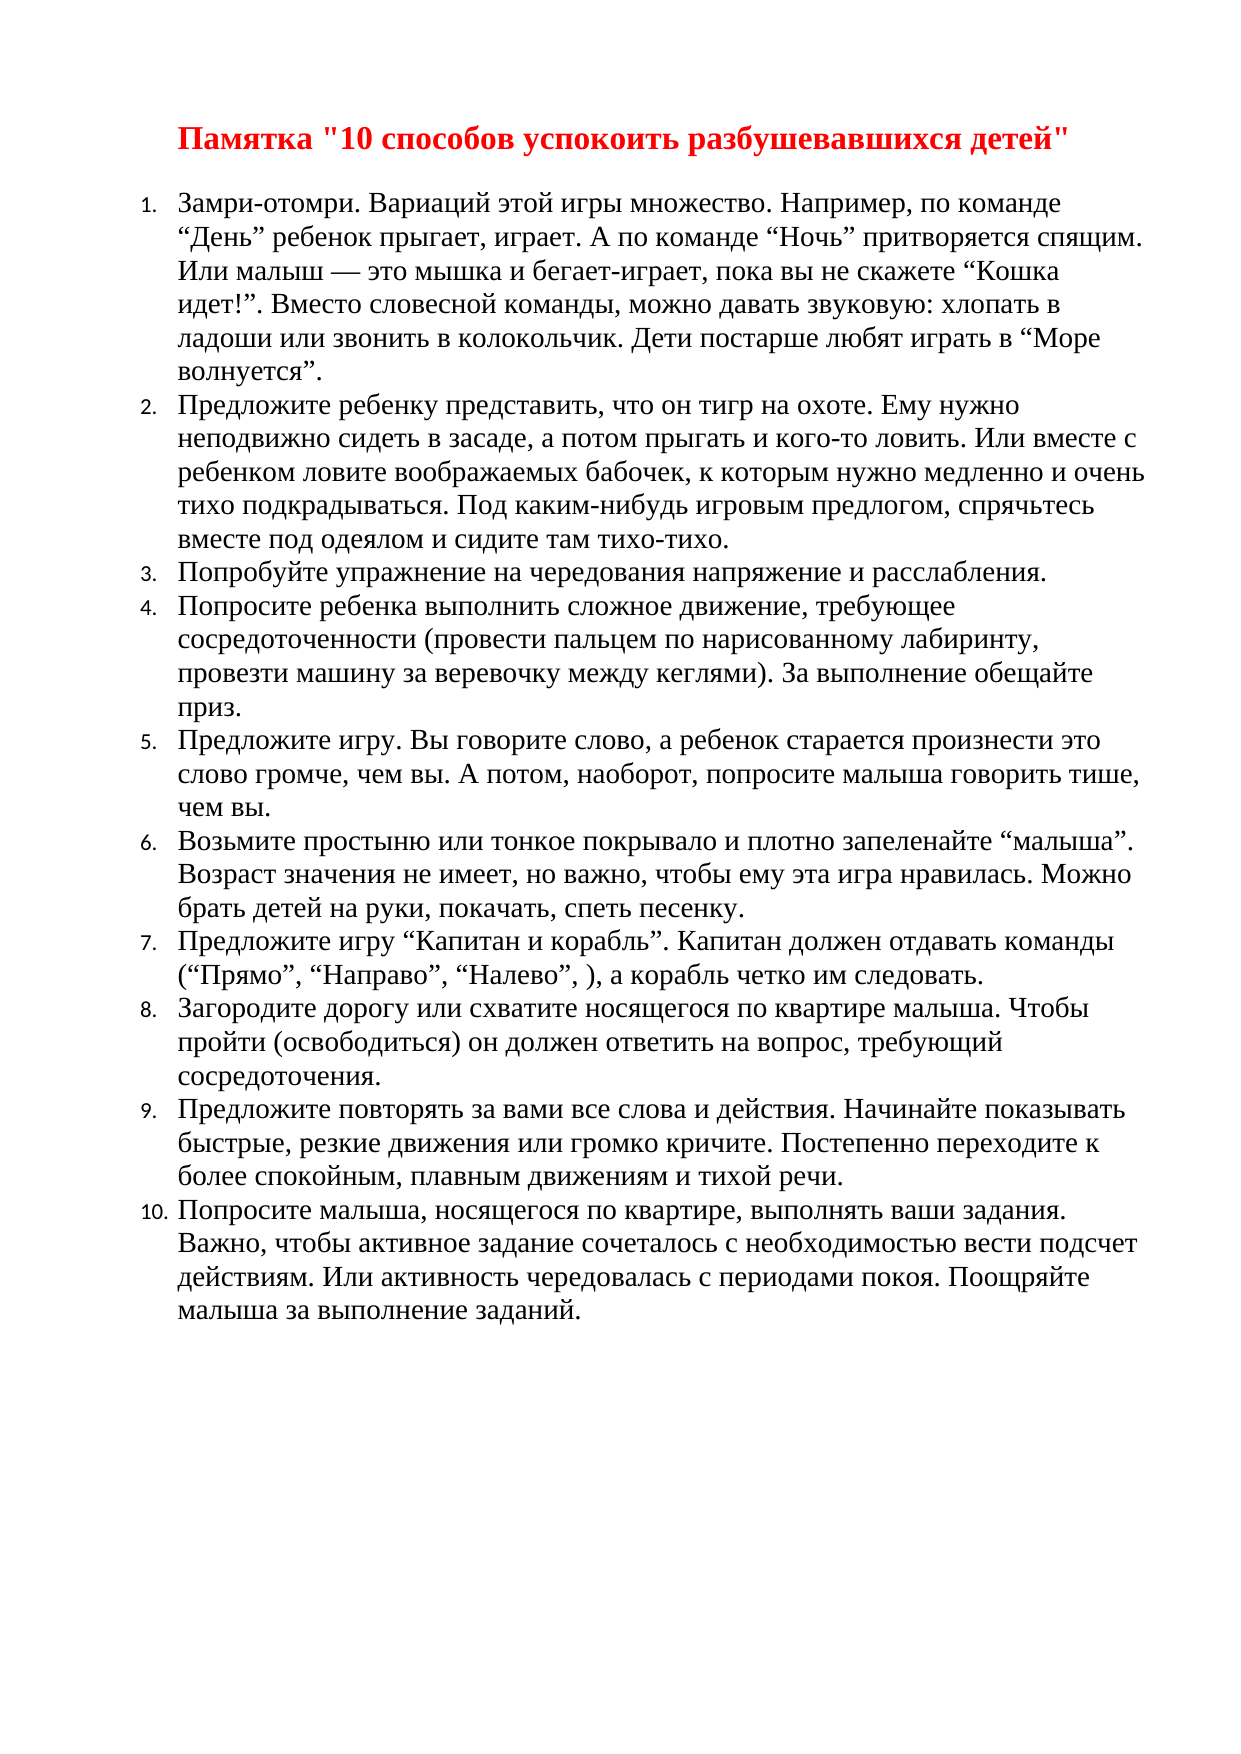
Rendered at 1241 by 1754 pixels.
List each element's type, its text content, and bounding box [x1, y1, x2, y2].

list Загородите дорогу или схватите носящегося по квартире малыша. Чтобы пройти (освободиться) он должен ответить на вопрос, требующий сосредоточения. [140, 991, 1152, 1091]
list Предложите ребенку представить, что он тигр на охоте. Ему нужно неподвижно сидеть в засаде, а потом прыгать и кого-то ловить. Или вместе с ребенком ловите воображаемых бабочек, к которым нужно медленно и очень тихо подкрадываться. Под каким-нибудь игровым предлогом, спрячьтесь вместе под одеялом и сидите там тихо-тихо. [140, 387, 1152, 554]
list Попросите малыша, носящегося по квартире, выполнять ваши задания. Важно, чтобы активное задание сочеталось с необходимостью вести подсчет действиям. Или активность чередовалась с периодами покоя. Поощряйте малыша за выполнение заданий. [140, 1192, 1152, 1326]
list Предложите игру. Вы говорите слово, а ребенок старается произнести это слово громче, чем вы. А потом, наоборот, попросите малыша говорить тише, чем вы. [140, 722, 1152, 823]
list Попробуйте упражнение на чередования напряжение и расслабления. [140, 554, 1152, 588]
text Памятка "10 способов успокоить разбушевавшихся детей" [177, 118, 1152, 156]
list Возьмите простыню или тонкое покрывало и плотно запеленайте “малыша”. Возраст значения не имеет, но важно, чтобы ему эта игра нравилась. Можно брать детей на руки, покачать, спеть песенку. [140, 823, 1152, 923]
list Предложите игру “Капитан и корабль”. Капитан должен отдавать команды (“Прямо”, “Направо”, “Налево”, ), а корабль четко им следовать. [140, 923, 1152, 991]
list Предложите повторять за вами все слова и действия. Начинайте показывать быстрые, резкие движения или громко кричите. Постепенно переходите к более спокойным, плавным движениям и тихой речи. [140, 1091, 1152, 1192]
list Замри-отомри. Вариаций этой игры множество. Например, по команде “День” ребенок прыгает, играет. А по команде “Ночь” притворяется спящим. Или малыш — это мышка и бегает-играет, пока вы не скажете “Кошка идет!”. Вместо словесной команды, можно давать звуковую: хлопать в ладоши или звонить в колокольчик. Дети постарше любят играть в “Море волнуется”. [140, 186, 1152, 387]
list Попросите ребенка выполнить сложное движение, требующее сосредоточенности (провести пальцем по нарисованному лабиринту, провезти машину за веревочку между кеглями). За выполнение обещайте приз. [140, 588, 1152, 722]
